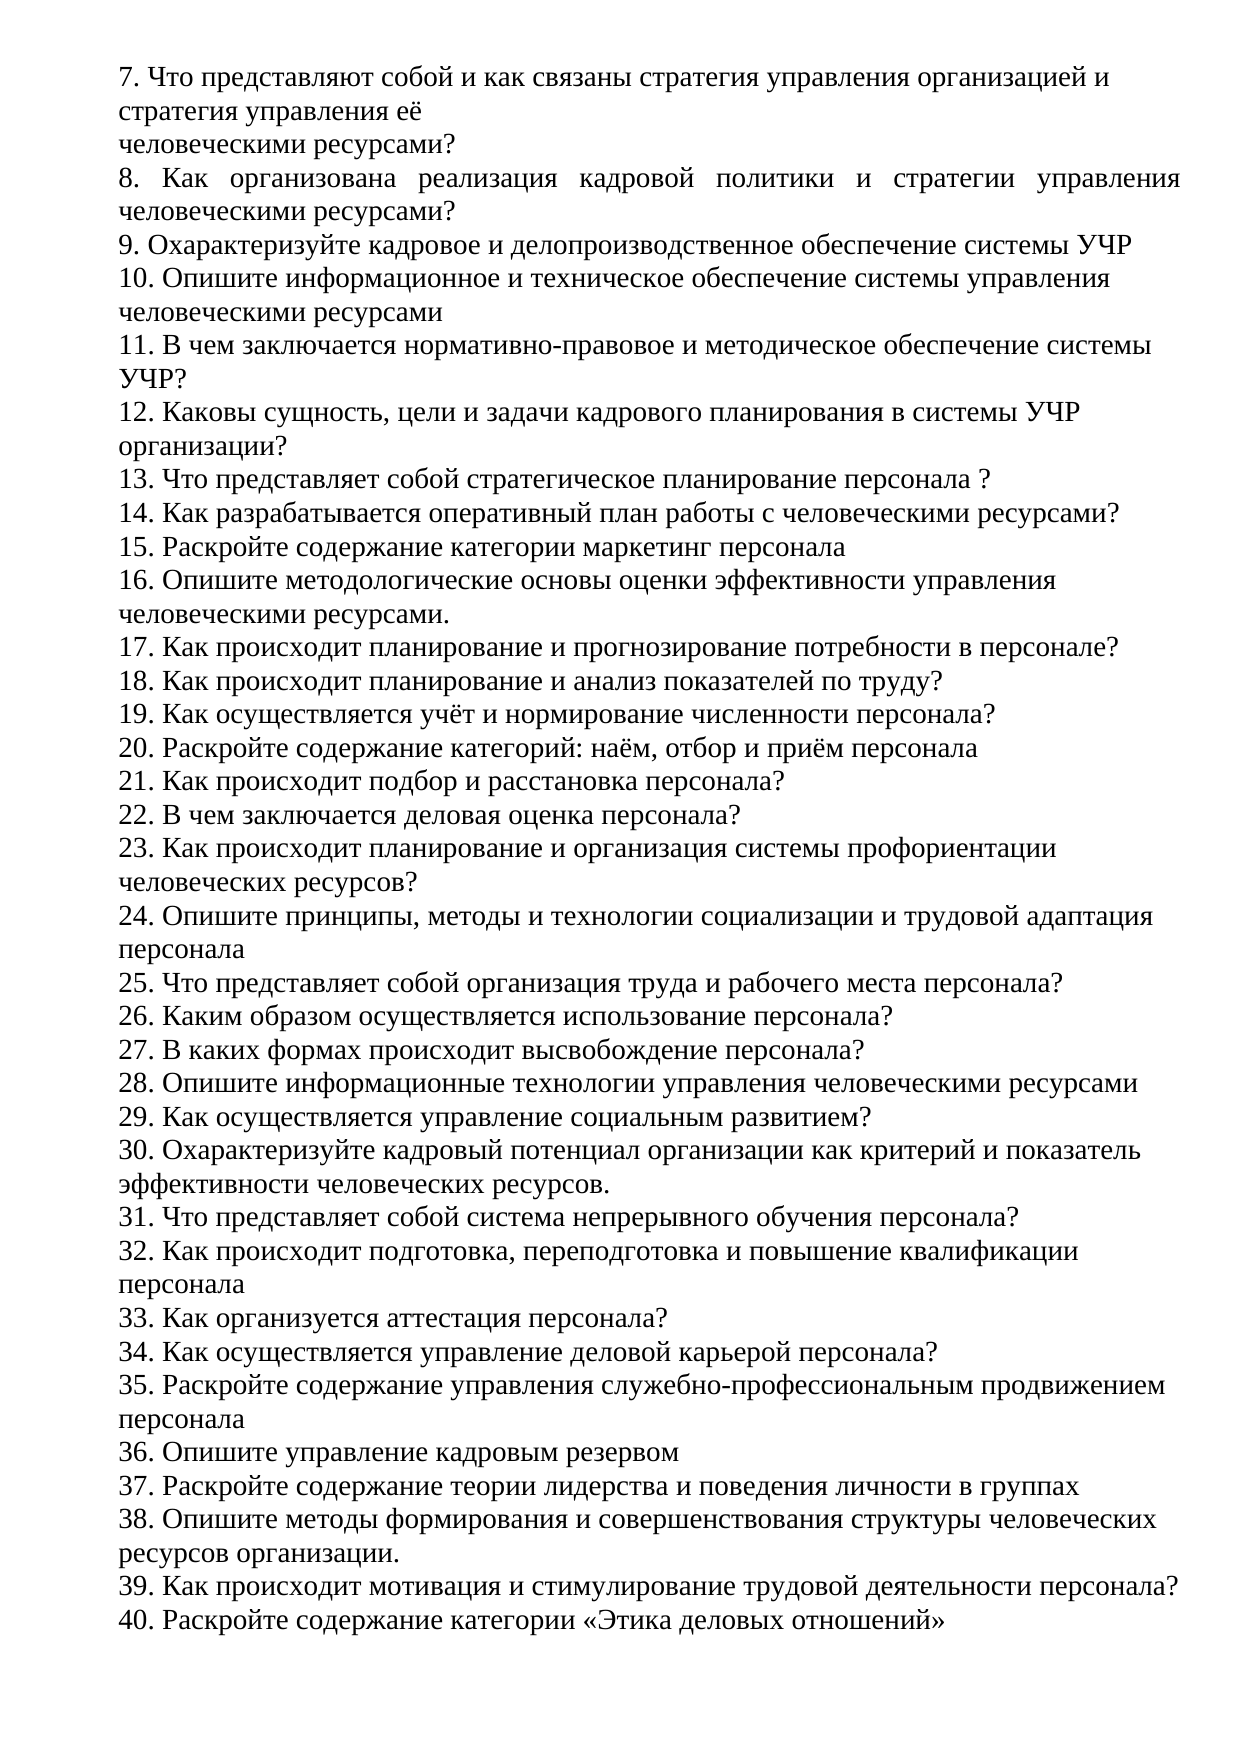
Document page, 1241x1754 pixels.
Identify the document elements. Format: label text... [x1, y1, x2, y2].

text 13. Что представляет собой стратегическое планирование персонала ? [118, 462, 1181, 495]
text 21. Как происходит подбор и расстановка персонала? [118, 763, 1181, 797]
text 12. Каковы сущность, цели и задачи кадрового планирования в системы УЧР организации? [118, 394, 1181, 462]
text 33. Как организуется аттестация персонала? [118, 1300, 1181, 1334]
text 30. Охарактеризуйте кадровый потенциал организации как критерий и показатель эффективности человеческих ресурсов. [118, 1132, 1181, 1199]
text 25. Что представляет собой организация труда и рабочего места персонала? [118, 965, 1181, 998]
text 39. Как происходит мотивация и стимулирование трудовой деятельности персонала? [118, 1568, 1181, 1602]
text 37. Раскройте содержание теории лидерства и поведения личности в группах [118, 1468, 1181, 1501]
text 24. Опишите принципы, методы и технологии социализации и трудовой адаптация персонала [118, 898, 1181, 965]
text 27. В каких формах происходит высвобождение персонала? [118, 1032, 1181, 1065]
text 17. Как происходит планирование и прогнозирование потребности в персонале? [118, 629, 1181, 663]
text человеческими ресурсами? [118, 126, 1181, 160]
text 36. Опишите управление кадровым резервом [118, 1434, 1181, 1468]
text 7. Что представляют собой и как связаны стратегия управления организацией и стратегия управления её [118, 59, 1181, 126]
text 34. Как осуществляется управление деловой карьерой персонала? [118, 1334, 1181, 1367]
text 16. Опишите методологические основы оценки эффективности управления человеческими ресурсами. [118, 562, 1181, 629]
text 19. Как осуществляется учёт и нормирование численности персонала? [118, 696, 1181, 730]
text 11. В чем заключается нормативно-правовое и методическое обеспечение системы УЧР? [118, 327, 1181, 394]
text 18. Как происходит планирование и анализ показателей по труду? [118, 663, 1181, 696]
text 31. Что представляет собой система непрерывного обучения персонала? [118, 1199, 1181, 1233]
text 35. Раскройте содержание управления служебно-профессиональным продвижением персонала [118, 1367, 1181, 1434]
text 38. Опишите методы формирования и совершенствования структуры человеческих ресурсов организации. [118, 1501, 1181, 1568]
text 9. Охарактеризуйте кадровое и делопроизводственное обеспечение системы УЧР [118, 227, 1181, 260]
text 10. Опишите информационное и техническое обеспечение системы управления человеческими ресурсами [118, 260, 1181, 327]
text 28. Опишите информационные технологии управления человеческими ресурсами [118, 1065, 1181, 1099]
text 15. Раскройте содержание категории маркетинг персонала [118, 529, 1181, 562]
text 14. Как разрабатывается оперативный план работы с человеческими ресурсами? [118, 495, 1181, 529]
text 20. Раскройте содержание категорий: наём, отбор и приём персонала [118, 730, 1181, 763]
text 32. Как происходит подготовка, переподготовка и повышение квалификации персонала [118, 1233, 1181, 1300]
text 29. Как осуществляется управление социальным развитием? [118, 1099, 1181, 1132]
text 26. Каким образом осуществляется использование персонала? [118, 998, 1181, 1032]
text 23. Как происходит планирование и организация системы профориентации человеческих ресурсов? [118, 831, 1181, 898]
text 8. Как организована реализация кадровой политики и стратегии управления человеческими ресурсами? [118, 160, 1181, 227]
text 40. Раскройте содержание категории «Этика деловых отношений» [118, 1602, 1181, 1636]
text 22. В чем заключается деловая оценка персонала? [118, 797, 1181, 831]
